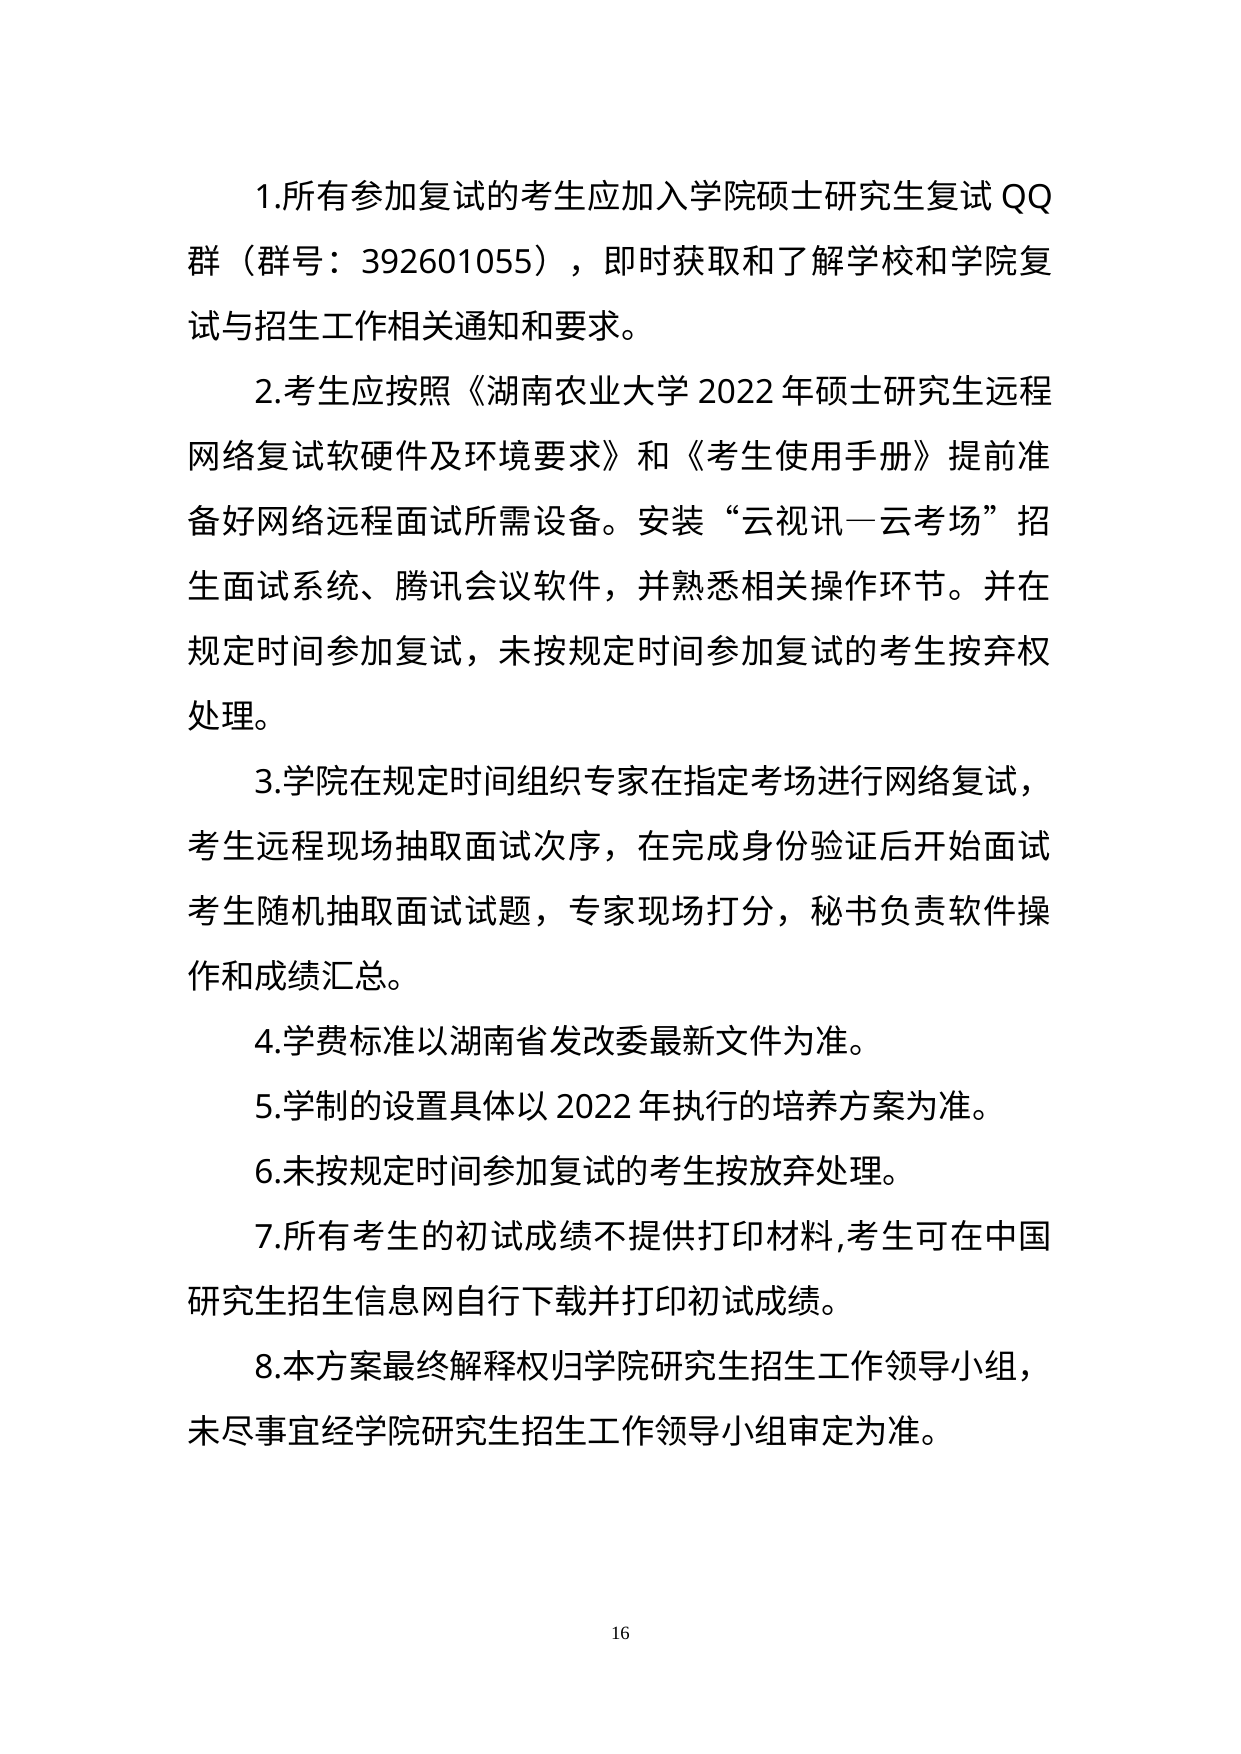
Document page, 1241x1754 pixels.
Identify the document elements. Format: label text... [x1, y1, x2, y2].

text 5.学制的设置具体以2022年执行的培养方案为准。 [187, 1072, 1053, 1137]
text 8.本方案最终解释权归学院研究生招生工作领导小组，未尽事宜经学院研究生招生工作领导小组审定为准。 [187, 1332, 1053, 1462]
text 3.学院在规定时间组织专家在指定考场进行网络复试，考生远程现场抽取面试次序，在完成身份验证后开始面试，考生随机抽取面试试题，专家现场打分，秘书负责软件操作和成绩汇总。 [187, 747, 1053, 1007]
text 7.所有考生的初试成绩不提供打印材料,考生可在中国研究生招生信息网自行下载并打印初试成绩。 [187, 1202, 1053, 1332]
text 1.所有参加复试的考生应加入学院硕士研究生复试QQ群（群号：392601055），即时获取和了解学校和学院复试与招生工作相关通知和要求。 [187, 162, 1053, 357]
text 4.学费标准以湖南省发改委最新文件为准。 [187, 1007, 1053, 1072]
text 2.考生应按照《湖南农业大学2022年硕士研究生远程网络复试软硬件及环境要求》和《考生使用手册》提前准备好网络远程面试所需设备。安装“云视讯—云考场”招生面试系统、腾讯会议软件，并熟悉相关操作环节。并在规定时间参加复试，未按规定时间参加复试的考生按弃权处理。 [187, 357, 1053, 747]
text 6.未按规定时间参加复试的考生按放弃处理。 [187, 1137, 1053, 1202]
